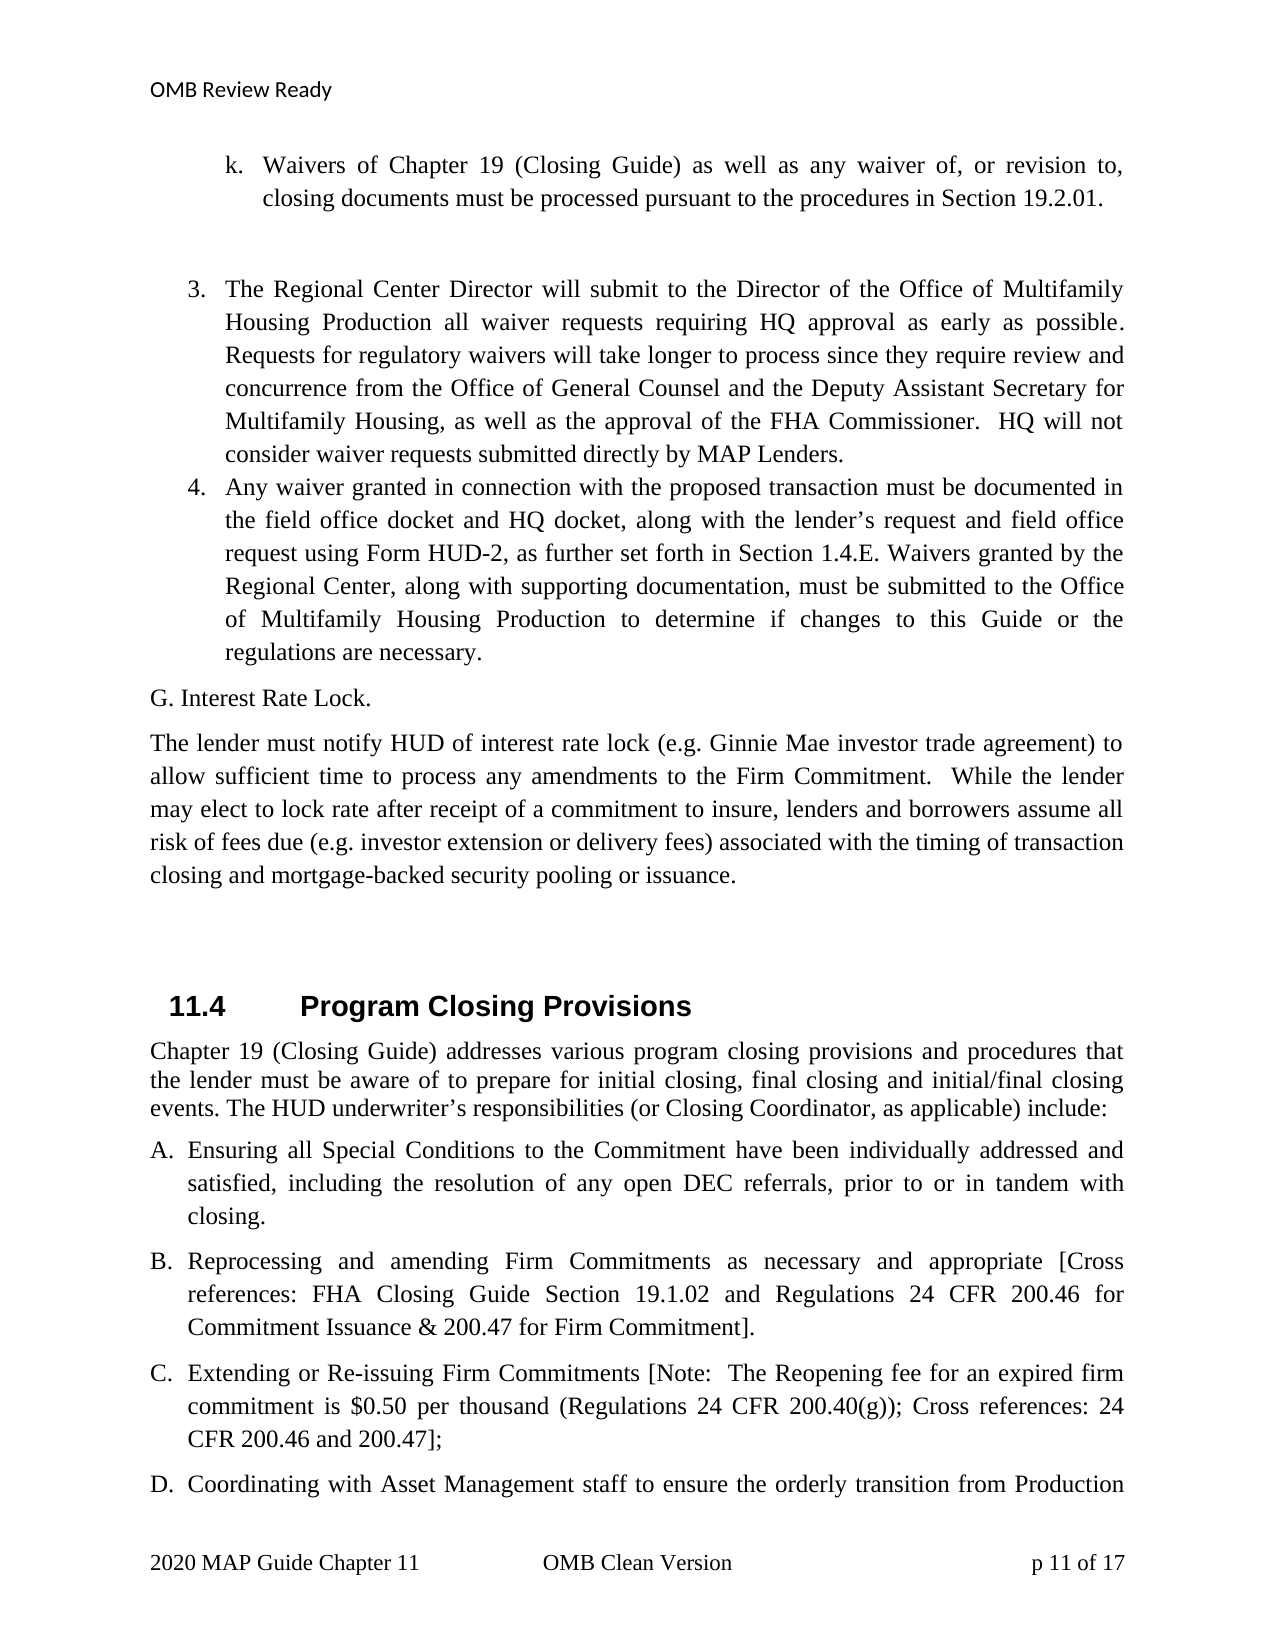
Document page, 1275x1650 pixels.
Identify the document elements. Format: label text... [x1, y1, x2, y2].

list The Regional Center Director will submit to the Director of the Office of Multifamily Housing Production all waiver requests requiring HQ approval as early as possible. Requests for regulatory waivers will take longer to process since they require review and concurrence from the Office of General Counsel and the Deputy Assistant Secretary for Multifamily Housing, as well as the approval of the FHA Commissioner. HQ will not consider waiver requests submitted directly by MAP Lenders. [187, 274, 1125, 468]
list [150, 1469, 1125, 1498]
list Program Closing Provisions [169, 989, 1125, 1023]
list Any waiver granted in connection with the proposed transaction must be documented in the field office docket and HQ docket, along with the lender’s request and field office request using Form HUD-2, as further set forth in Section 1.4.E. Waivers granted by the Regional Center, along with supporting documentation, must be submitted to the Office of Multifamily Housing Production to determine if changes to this Guide or the regulations are necessary. [187, 472, 1125, 666]
text G. Interest Rate Lock. [150, 683, 1125, 712]
list Ensuring all Special Conditions to the Commitment have been individually addressed and satisfied, including the resolution of any open DEC referrals, prior to or in tandem with closing. [150, 1135, 1125, 1229]
text The lender must notify HUD of interest rate lock (e.g. Ginnie Mae investor trade agreement) to allow sufficient time to process any amendments to the Firm Commitment. While the lender may elect to lock rate after receipt of a commitment to insure, lenders and borrowers assume all risk of fees due (e.g. investor extension or delivery fees) associated with the timing of transaction closing and mortgage-backed security pooling or issuance. [150, 728, 1125, 889]
list Reprocessing and amending Firm Commitments as necessary and appropriate [Cross references: FHA Closing Guide Section 19.1.02 and Regulations 24 CFR 200.46 for Commitment Issuance & 200.47 for Firm Commitment]. [150, 1246, 1125, 1341]
list Extending or Re-issuing Firm Commitments [Note: The Reopening fee for an expired firm commitment is $0.50 per thousand (Regulations 24 CFR 200.40(g)); Cross references: 24 CFR 200.46 and 200.47]; [150, 1358, 1125, 1453]
text Chapter 19 (Closing Guide) addresses various program closing provisions and procedures that the lender must be aware of to prepare for initial closing, final closing and initial/final closing events. The HUD underwriter’s responsibilities (or Closing Coordinator, as applicable) include: [150, 1036, 1125, 1122]
list Waivers of Chapter 19 (Closing Guide) as well as any waiver of, or revision to, closing documents must be processed pursuant to the procedures in Section 19.2.01. [225, 150, 1125, 212]
